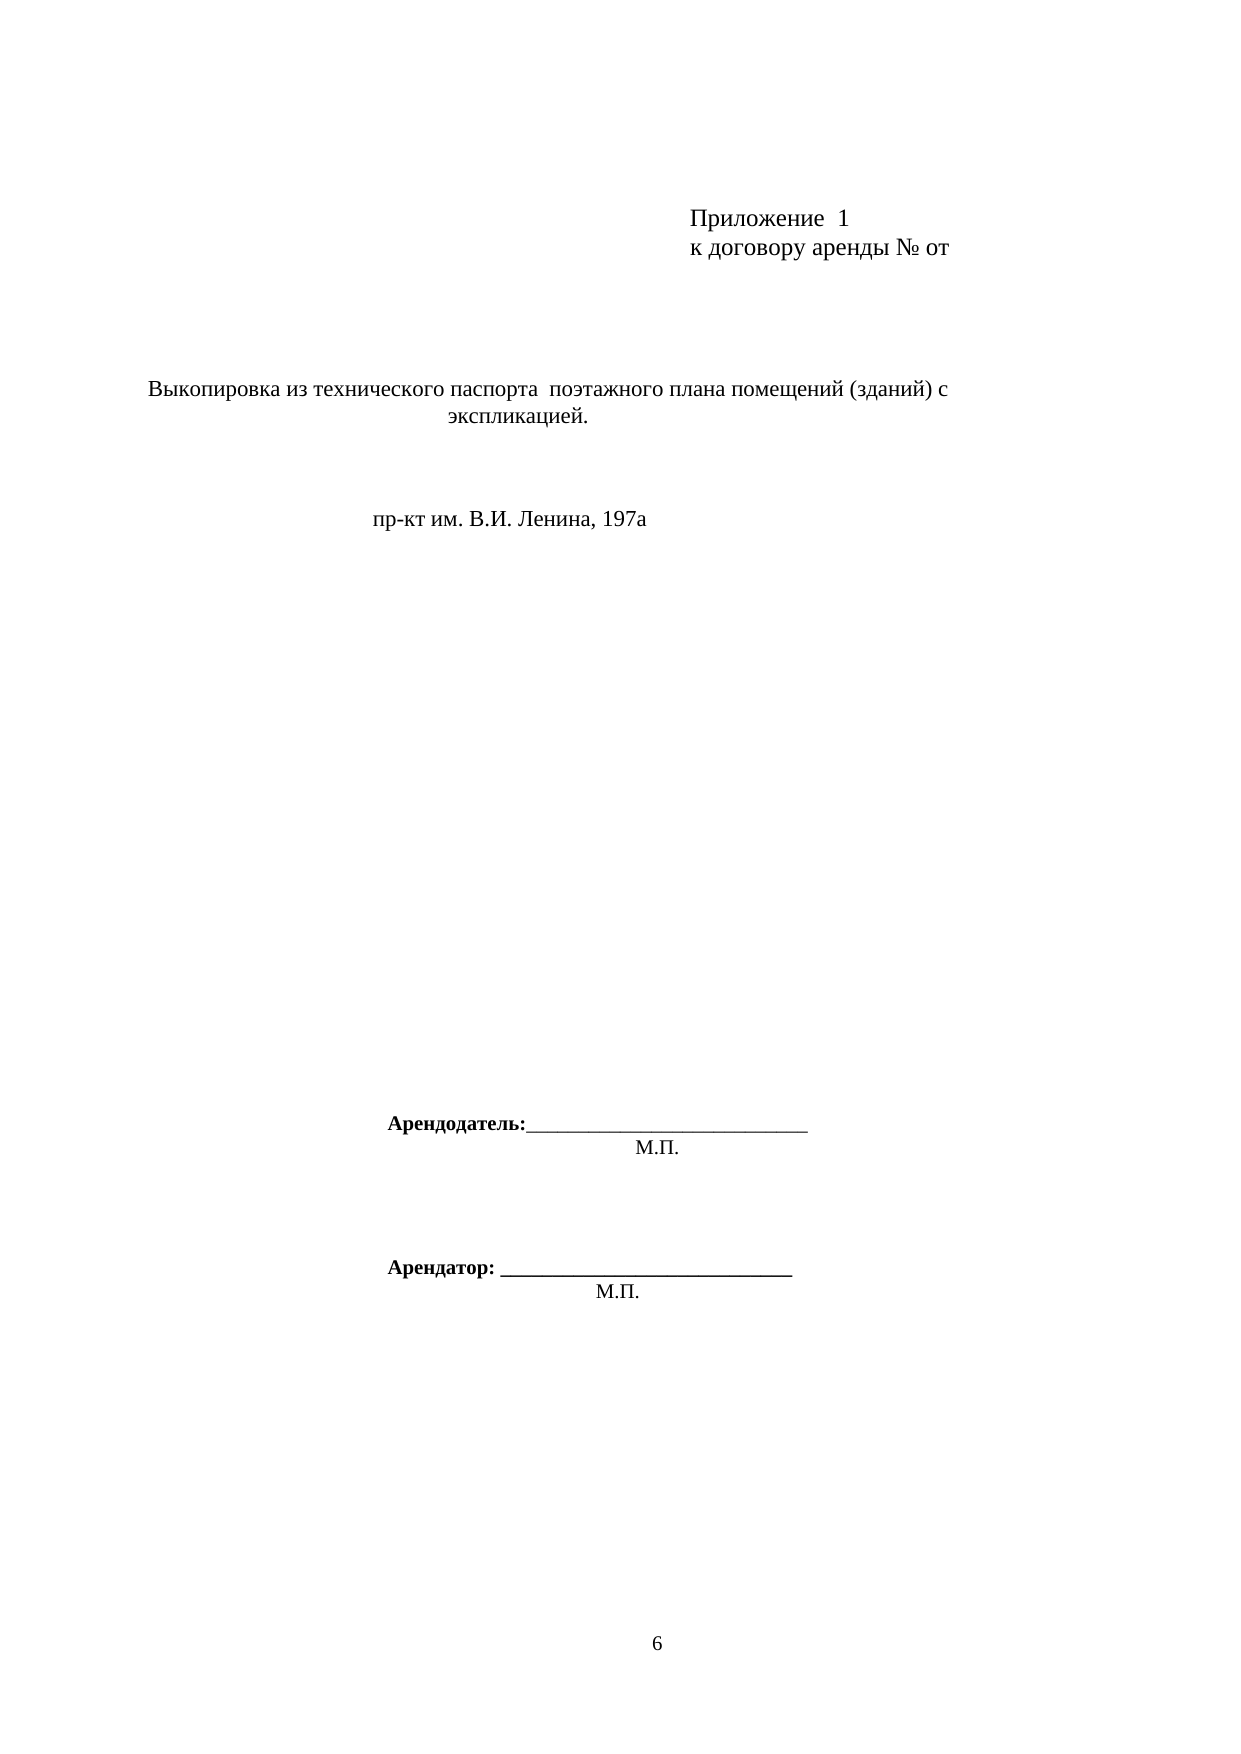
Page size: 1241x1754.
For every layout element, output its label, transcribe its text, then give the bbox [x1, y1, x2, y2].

text М.П. [148, 1279, 1166, 1303]
text экспликацией. [148, 402, 1166, 428]
text М.П. [148, 1135, 1166, 1159]
text пр-кт им. В.И. Ленина, 197а [148, 505, 1166, 531]
text Арендодатель:___________________________ [148, 1111, 1166, 1135]
text Выкопировка из технического паспорта поэтажного плана помещений (зданий) с [148, 375, 1166, 402]
text Приложение 1 [298, 203, 1166, 232]
text к договору аренды № от [148, 232, 1166, 260]
text Арендатор: ____________________________ [148, 1255, 1166, 1279]
